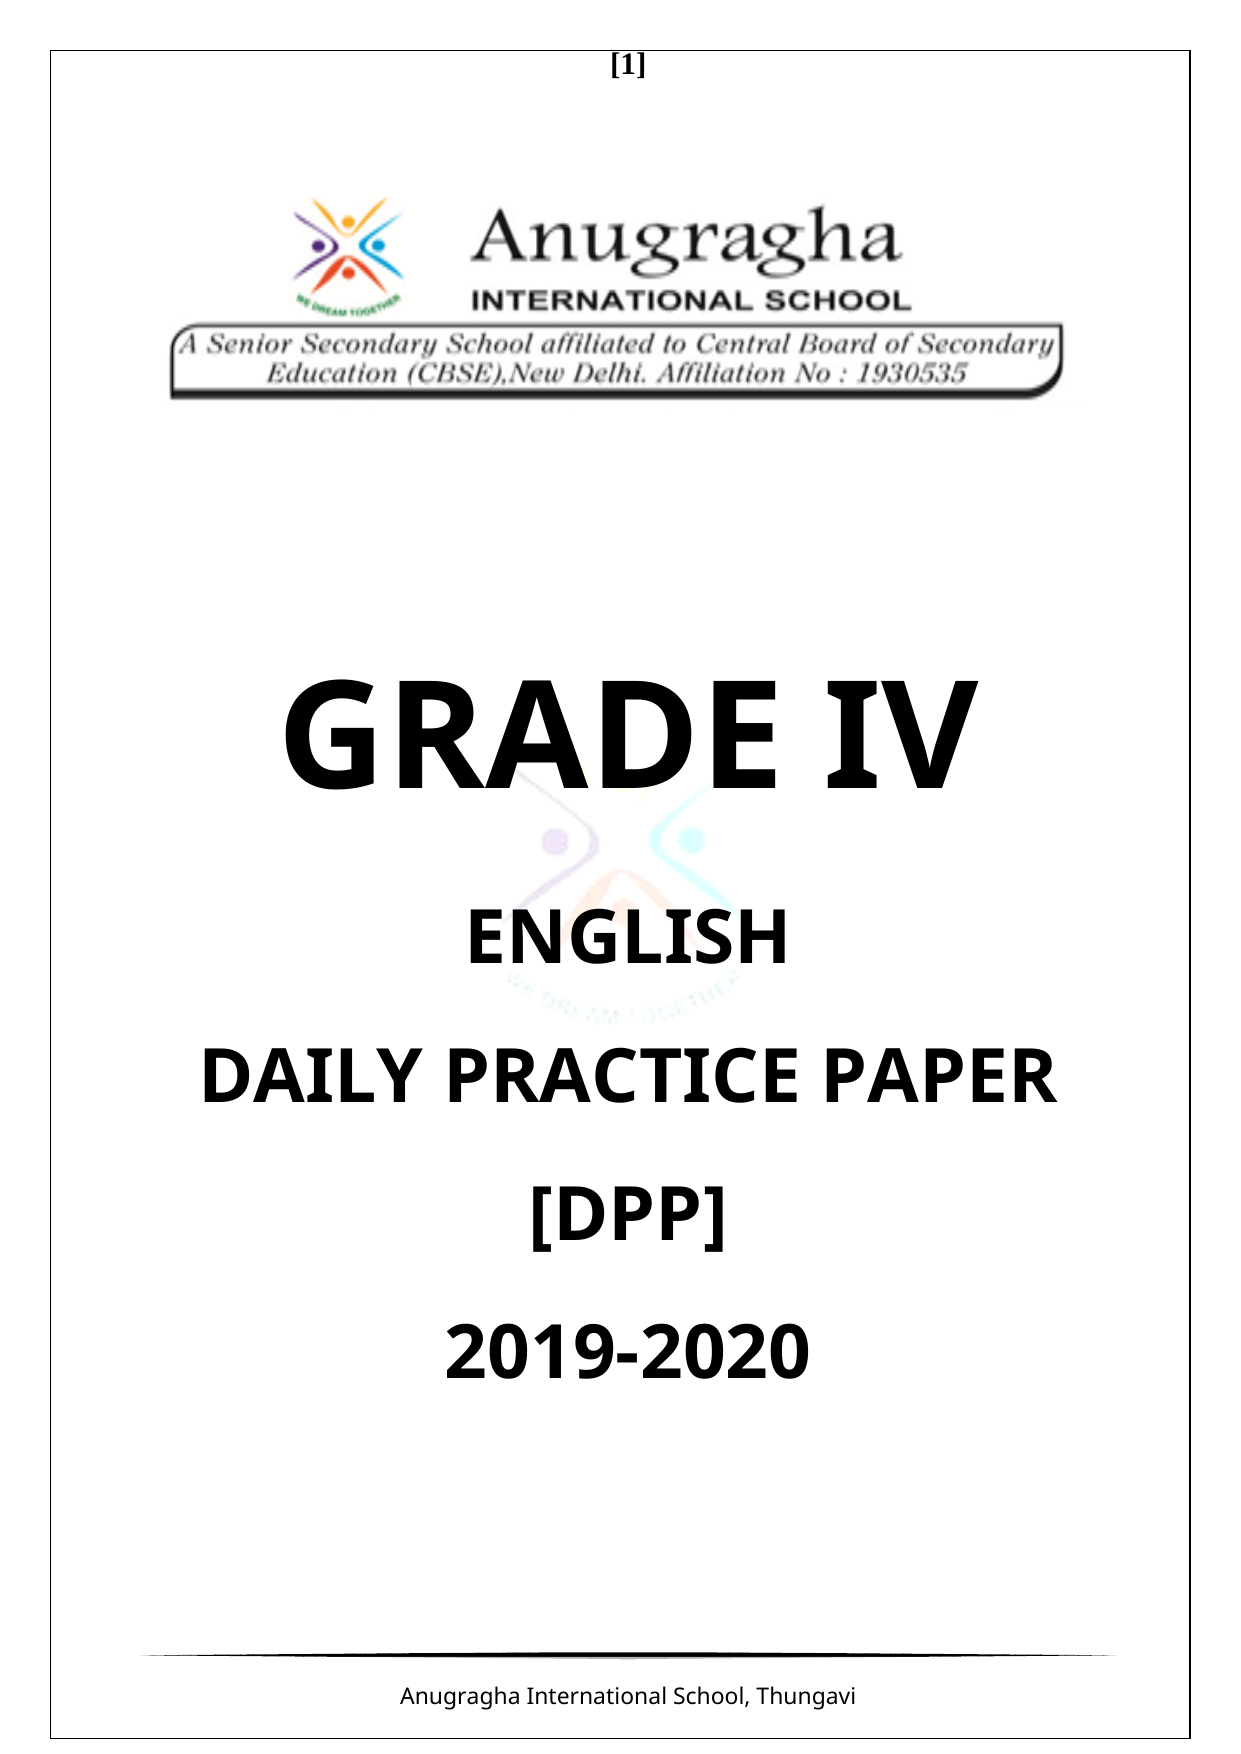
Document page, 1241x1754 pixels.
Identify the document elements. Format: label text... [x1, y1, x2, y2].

text ENGLISH [66, 884, 1189, 986]
picture [140, 1651, 1116, 1660]
text GRADE IV [66, 628, 1189, 832]
text DAILY PRACTICE PAPER [66, 1022, 1189, 1124]
text 2019-2020 [66, 1299, 1189, 1401]
text [DPP] [66, 1160, 1189, 1262]
picture [158, 173, 1098, 409]
